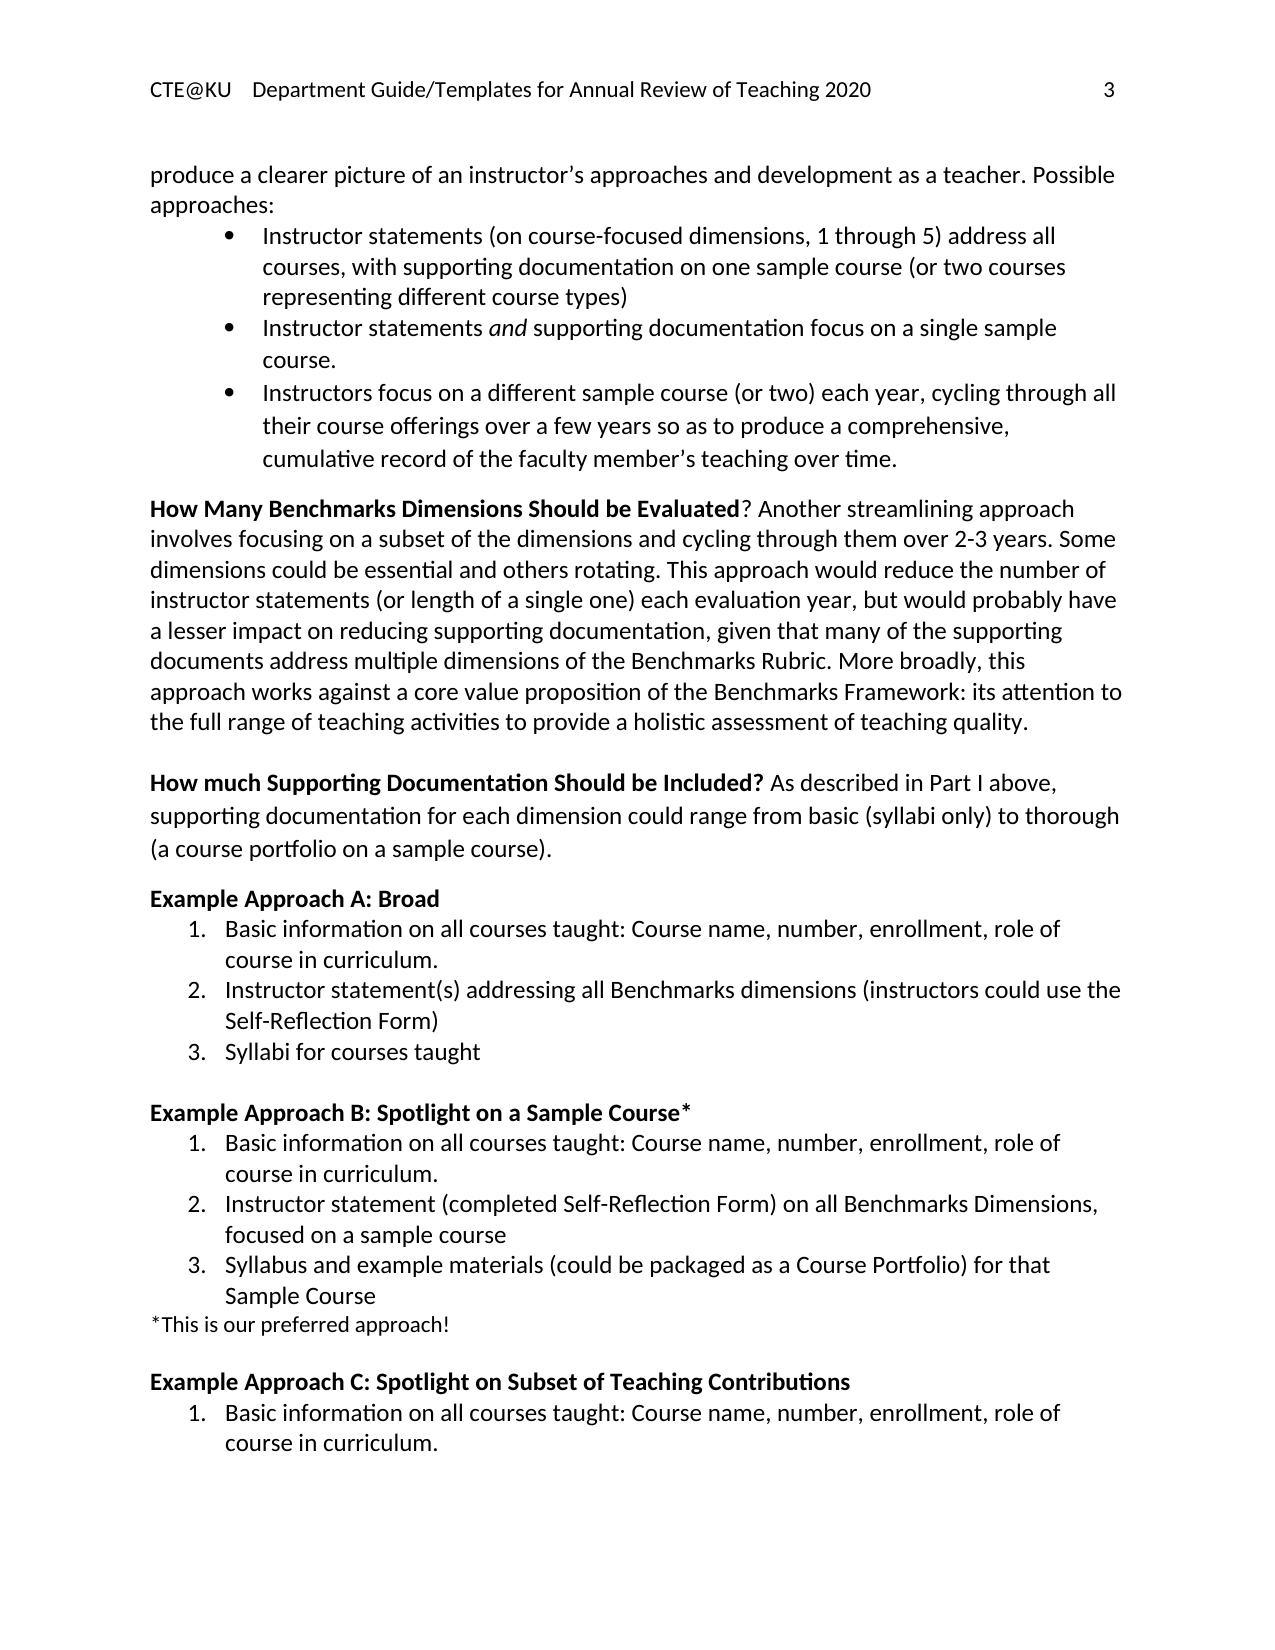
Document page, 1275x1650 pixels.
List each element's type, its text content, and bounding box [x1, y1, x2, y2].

list Syllabus and example materials (could be packaged as a Course Portfolio) for that Sample Course [187, 1249, 1125, 1310]
text Example Approach C: Spotlight on Subset of Teaching Contributions [150, 1366, 1125, 1397]
list Instructors focus on a different sample course (or two) each year, cycling through all their course offerings over a few years so as to produce a comprehensive, cumulative record of the faculty member’s teaching over time. [225, 377, 1125, 474]
text How much Supporting Documentation Should be Included? As described in Part I above, supporting documentation for each dimension could range from basic (syllabi only) to thorough (a course portfolio on a sample course). [150, 768, 1125, 864]
text *This is our preferred approach! [150, 1310, 1125, 1338]
list Instructor statement (completed Self-Reflection Form) on all Benchmarks Dimensions, focused on a sample course [187, 1188, 1125, 1249]
list Instructor statements and supporting documentation focus on a single sample course. [225, 312, 1125, 375]
list Basic information on all courses taught: Course name, number, enrollment, role of course in curriculum. [187, 1127, 1125, 1188]
text How Many Benchmarks Dimensions Should be Evaluated? Another streamlining approach involves focusing on a subset of the dimensions and cycling through them over 2-3 years. Some dimensions could be essential and others rotating. This approach would reduce the number of instructor statements (or length of a single one) each evaluation year, but would probably have a lesser impact on reducing supporting documentation, given that many of the supporting documents address multiple dimensions of the Benchmarks Rubric. More broadly, this approach works against a core value proposition of the Benchmarks Framework: its attention to the full range of teaching activities to provide a holistic assessment of teaching quality. [150, 493, 1125, 737]
list Instructor statements (on course-focused dimensions, 1 through 5) address all courses, with supporting documentation on one sample course (or two courses representing different course types) [225, 220, 1125, 312]
list Syllabi for courses taught [187, 1036, 1125, 1066]
list Basic information on all courses taught: Course name, number, enrollment, role of course in curriculum. [187, 913, 1125, 974]
text Example Approach B: Spotlight on a Sample Course* [150, 1097, 1125, 1127]
list Instructor statement(s) addressing all Benchmarks dimensions (instructors could use the Self-Reflection Form) [187, 974, 1125, 1036]
text Example Approach A: Broad [150, 883, 1125, 913]
list Basic information on all courses taught: Course name, number, enrollment, role of course in curriculum. [187, 1397, 1125, 1458]
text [150, 159, 1125, 220]
